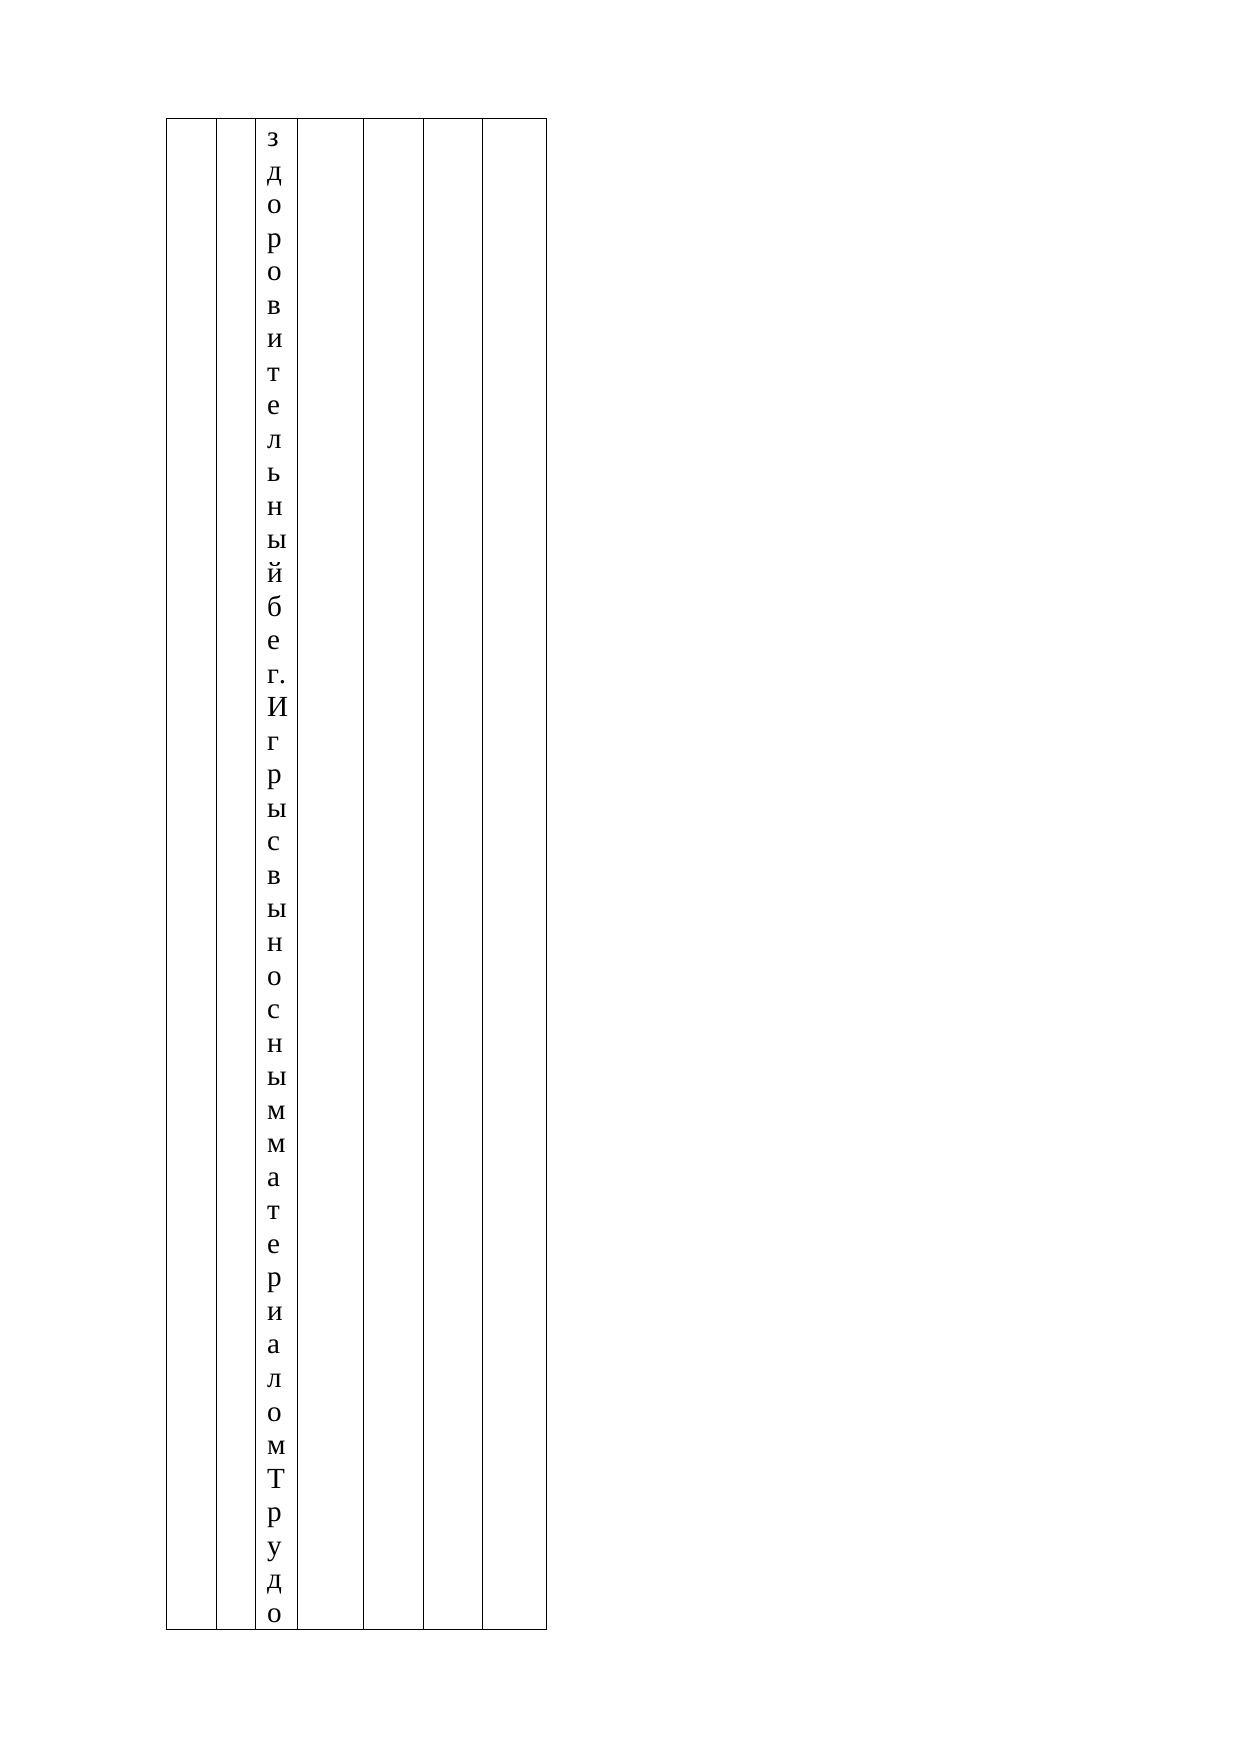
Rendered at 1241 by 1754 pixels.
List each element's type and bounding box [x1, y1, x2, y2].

table_cell [364, 119, 423, 1628]
table_cell [298, 119, 363, 1628]
table_cell [424, 119, 482, 1628]
table_cell [256, 119, 297, 1628]
table_cell [483, 119, 546, 1628]
